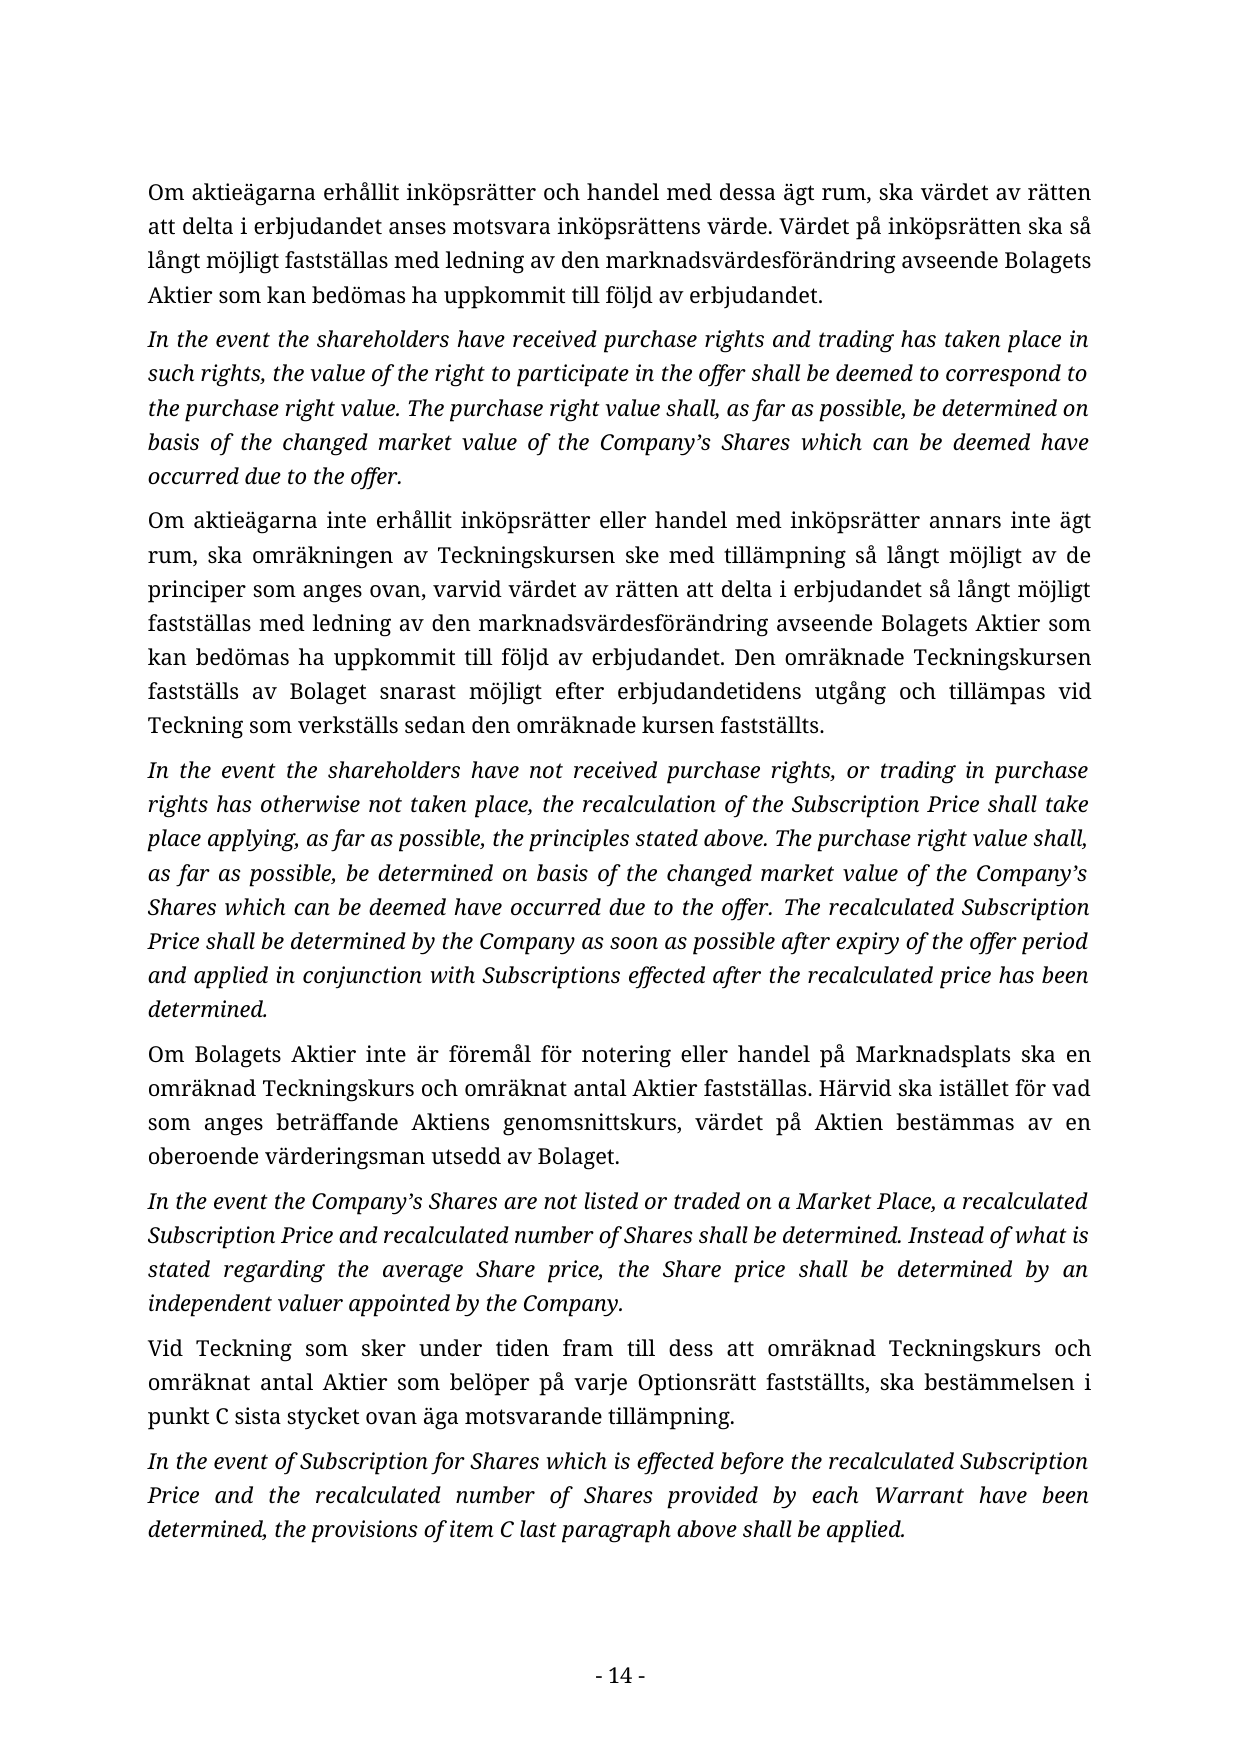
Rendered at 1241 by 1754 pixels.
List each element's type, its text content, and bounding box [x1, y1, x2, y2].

text In the event of Subscription for Shares which is effected before the recalculated Subscription Price and the recalculated number of Shares provided by each Warrant have been determined, the provisions of item C last paragraph above shall be applied. [148, 1446, 1092, 1544]
text In the event the shareholders have not received purchase rights, or trading in purchase rights has otherwise not taken place, the recalculation of the Subscription Price shall take place applying, as far as possible, the principles stated above. The purchase right value shall, as far as possible, be determined on basis of the changed market value of the Company’s Shares which can be deemed have occurred due to the offer. The recalculated Subscription Price shall be determined by the Company as soon as possible after expiry of the offer period and applied in conjunction with Subscriptions effected after the recalculated price has been determined. [148, 755, 1092, 1024]
text Vid Teckning som sker under tiden fram till dess att omräknad Teckningskurs och omräknat antal Aktier som belöper på varje Optionsrätt fastställts, ska bestämmelsen i punkt C sista stycket ovan äga motsvarande tillämpning. [148, 1333, 1092, 1431]
text Om aktieägarna erhållit inköpsrätter och handel med dessa ägt rum, ska värdet av rätten att delta i erbjudandet anses motsvara inköpsrättens värde. Värdet på inköpsrätten ska så långt möjligt fastställas med ledning av den marknadsvärdesförändring avseende Bolagets Aktier som kan bedömas ha uppkommit till följd av erbjudandet. [148, 177, 1092, 309]
text Om Bolagets Aktier inte är föremål för notering eller handel på Marknadsplats ska en omräknad Teckningskurs och omräknat antal Aktier fastställas. Härvid ska istället för vad som anges beträffande Aktiens genomsnittskurs, värdet på Aktien bestämmas av en oberoende värderingsman utsedd av Bolaget. [148, 1039, 1092, 1171]
text Om aktieägarna inte erhållit inköpsrätter eller handel med inköpsrätter annars inte ägt rum, ska omräkningen av Teckningskursen ske med tillämpning så långt möjligt av de principer som anges ovan, varvid värdet av rätten att delta i erbjudandet så långt möjligt fastställas med ledning av den marknadsvärdesförändring avseende Bolagets Aktier som kan bedömas ha uppkommit till följd av erbjudandet. Den omräknade Teckningskursen fastställs av Bolaget snarast möjligt efter erbjudandetidens utgång och tillämpas vid Teckning som verkställs sedan den omräknade kursen fastställts. [148, 506, 1092, 740]
text In the event the shareholders have received purchase rights and trading has taken place in such rights, the value of the right to participate in the offer shall be deemed to correspond to the purchase right value. The purchase right value shall, as far as possible, be determined on basis of the changed market value of the Company’s Shares which can be deemed have occurred due to the offer. [148, 324, 1092, 491]
text In the event the Company’s Shares are not listed or traded on a Market Place, a recalculated Subscription Price and recalculated number of Shares shall be determined. Instead of what is stated regarding the average Share price, the Share price shall be determined by an independent valuer appointed by the Company. [148, 1186, 1092, 1318]
